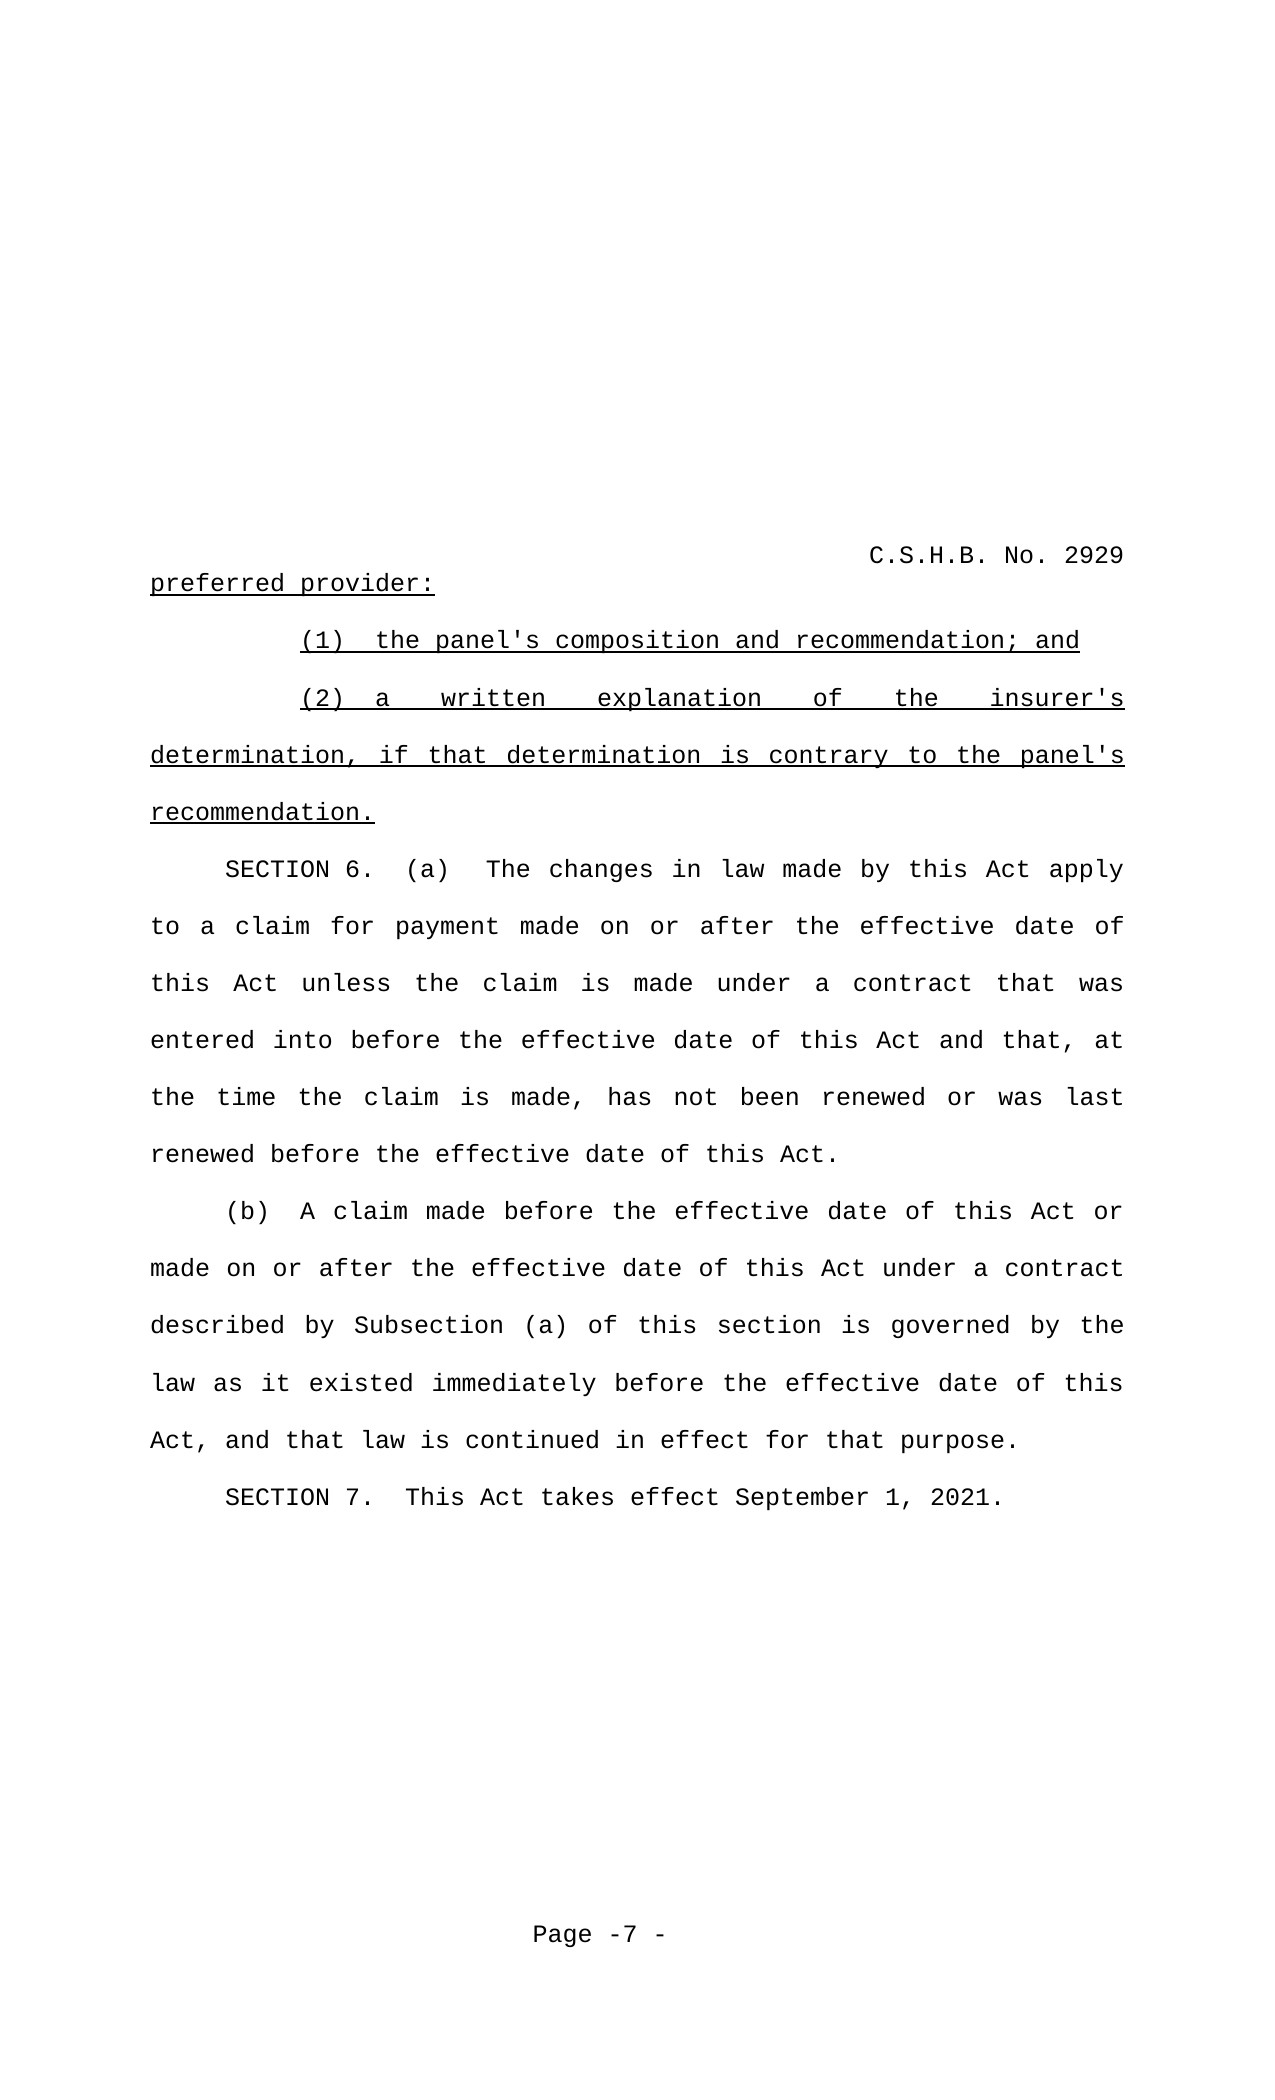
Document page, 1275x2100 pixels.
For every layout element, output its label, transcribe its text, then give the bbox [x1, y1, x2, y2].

text (2) a written explanation of the insurer's determination, if that determination is contrary to the panel's recommendation. [150, 767, 1125, 828]
text (1) the panel's composition and recommendation; and [150, 628, 1125, 656]
text SECTION 7. This Act takes effect September 1, 2021. [150, 1484, 1125, 1513]
text (2) a written explanation of the insurer's determination, if that determination is contrary to the panel's recommendation. [150, 685, 1125, 765]
text (b) A claim made before the effective date of this Act or made on or after the effective date of this Act under a contract described by Subsection (a) of this section is governed by the law as it existed immediately before the effective date of this Act, and that law is continued in effect for that purpose. [150, 1199, 1125, 1456]
text SECTION 6. (a) The changes in law made by this Act apply to a claim for payment made on or after the effective date of this Act unless the claim is made under a contract that was entered into before the effective date of this Act and that, at the time the claim is made, has not been renewed or was last renewed before the effective date of this Act. [150, 856, 1125, 1170]
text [150, 571, 1125, 599]
